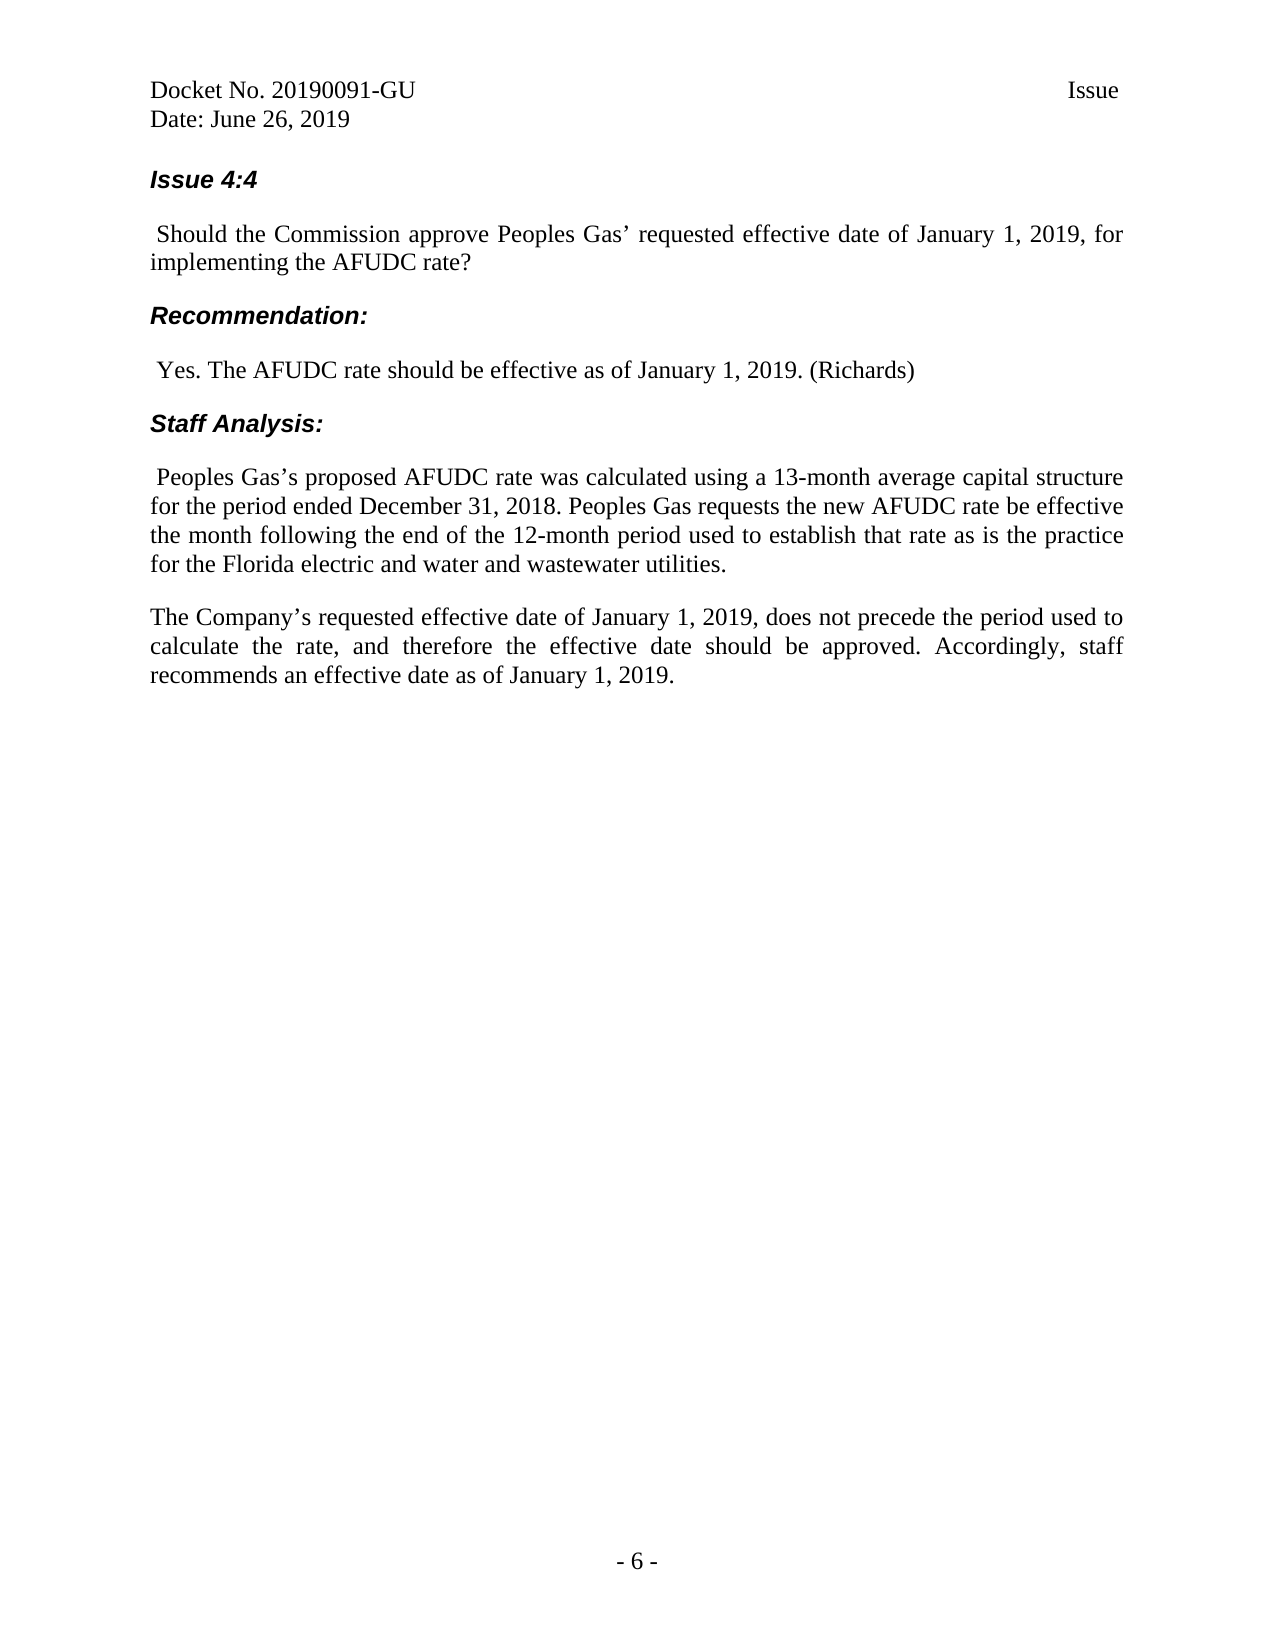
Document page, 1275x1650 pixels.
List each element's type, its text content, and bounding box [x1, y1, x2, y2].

text Peoples Gas’s proposed AFUDC rate was calculated using a 13-month average capital structure for the period ended December 31, 2018. Peoples Gas requests the new AFUDC rate be effective the month following the end of the 12-month period used to establish that rate as is the practice for the Florida electric and water and wastewater utilities. [150, 462, 1125, 577]
text Should the Commission approve Peoples Gas’ requested effective date of January 1, 2019, for implementing the AFUDC rate? [150, 219, 1125, 276]
text Yes. The AFUDC rate should be effective as of January 1, 2019. (Richards) [150, 355, 1125, 384]
text The Company’s requested effective date of January 1, 2019, does not precede the period used to calculate the rate, and therefore the effective date should be approved. Accordingly, staff recommends an effective date as of January 1, 2019. [150, 602, 1125, 689]
subtitle Recommendation: [150, 301, 1125, 330]
subtitle Staff Analysis: [150, 409, 1125, 437]
